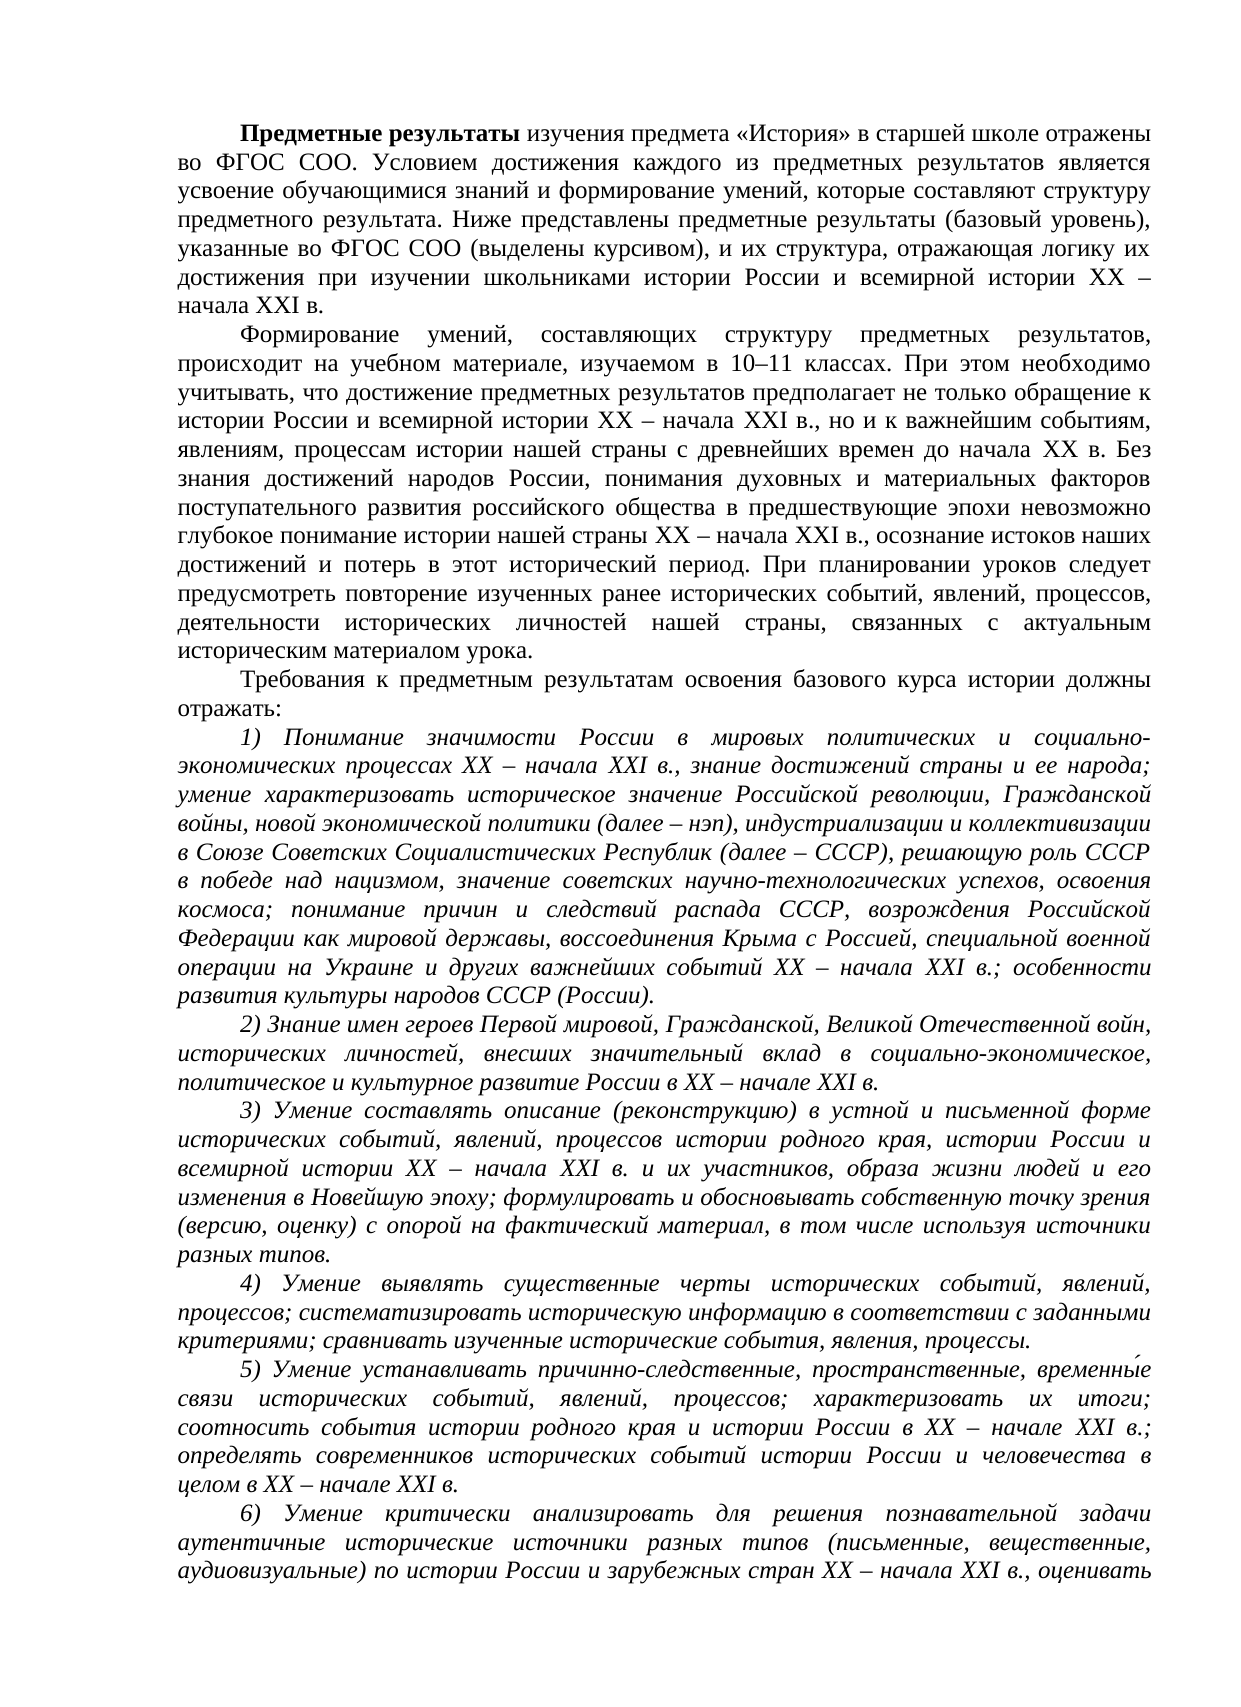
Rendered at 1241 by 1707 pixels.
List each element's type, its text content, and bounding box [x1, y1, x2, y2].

text 2) Знание имен героев Первой мировой, Гражданской, Великой Отечественной войн, исторических личностей, внесших значительный вклад в социально-экономическое, политическое и культурное развитие России в ХХ – начале XXI в. [177, 1009, 1152, 1096]
text 5) Умение устанавливать причинно-следственные, пространственные, временны́е связи исторических событий, явлений, процессов; характеризовать их итоги; соотносить события истории родного края и истории России в ХХ – начале XXI в.; определять современников исторических событий истории России и человечества в целом в ХХ – начале XXI в. [177, 1354, 1152, 1498]
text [177, 1498, 1152, 1584]
text Предметные результаты изучения предмета «История» в старшей школе отражены во ФГОС СОО. Условием достижения каждого из предметных результатов является усвоение обучающимися знаний и формирование умений, которые составляют структуру предметного результата. Ниже представлены предметные результаты (базовый уровень), указанные во ФГОС СОО (выделены курсивом), и их структура, отражающая логику их достижения при изучении школьниками истории России и всемирной истории ХХ – начала XXI в. [177, 118, 1152, 319]
text Требования к предметным результатам освоения базового курса истории должны отражать: [177, 664, 1152, 722]
text 3) Умение составлять описание (реконструкцию) в устной и письменной форме исторических событий, явлений, процессов истории родного края, истории России и всемирной истории ХХ – начала XXI в. и их участников, образа жизни людей и его изменения в Новейшую эпоху; формулировать и обосновывать собственную точку зрения (версию, оценку) с опорой на фактический материал, в том числе используя источники разных типов. [177, 1096, 1152, 1268]
text 4) Умение выявлять существенные черты исторических событий, явлений, процессов; систематизировать историческую информацию в соответствии с заданными критериями; сравнивать изученные исторические события, явления, процессы. [177, 1268, 1152, 1354]
text Формирование умений, составляющих структуру предметных результатов, происходит на учебном материале, изучаемом в 10–11 классах. При этом необходимо учитывать, что достижение предметных результатов предполагает не только обращение к истории России и всемирной истории ХХ – начала XXI в., но и к важнейшим событиям, явлениям, процессам истории нашей страны с древнейших времен до начала XX в. Без знания достижений народов России, понимания духовных и материальных факторов поступательного развития российского общества в предшествующие эпохи невозможно глубокое понимание истории нашей страны XX – начала XXI в., осознание истоков наших достижений и потерь в этот исторический период. При планировании уроков следует предусмотреть повторение изученных ранее исторических событий, явлений, процессов, деятельности исторических личностей нашей страны, связанных с актуальным историческим материалом урока. [177, 319, 1152, 664]
text 1) Понимание значимости России в мировых политических и социально-экономических процессах ХХ – начала XXI в., знание достижений страны и ее народа; умение характеризовать историческое значение Российской революции, Гражданской войны, новой экономической политики (далее – нэп), индустриализации и коллективизации в Союзе Советских Социалистических Республик (далее – СССР), решающую роль СССР в победе над нацизмом, значение советских научно-технологических успехов, освоения космоса; понимание причин и следствий распада СССР, возрождения Российской Федерации как мировой державы, воссоединения Крыма с Россией, специальной военной операции на Украине и других важнейших событий ХХ – начала XXI в.; особенности развития культуры народов СССР (России). [177, 722, 1152, 1009]
